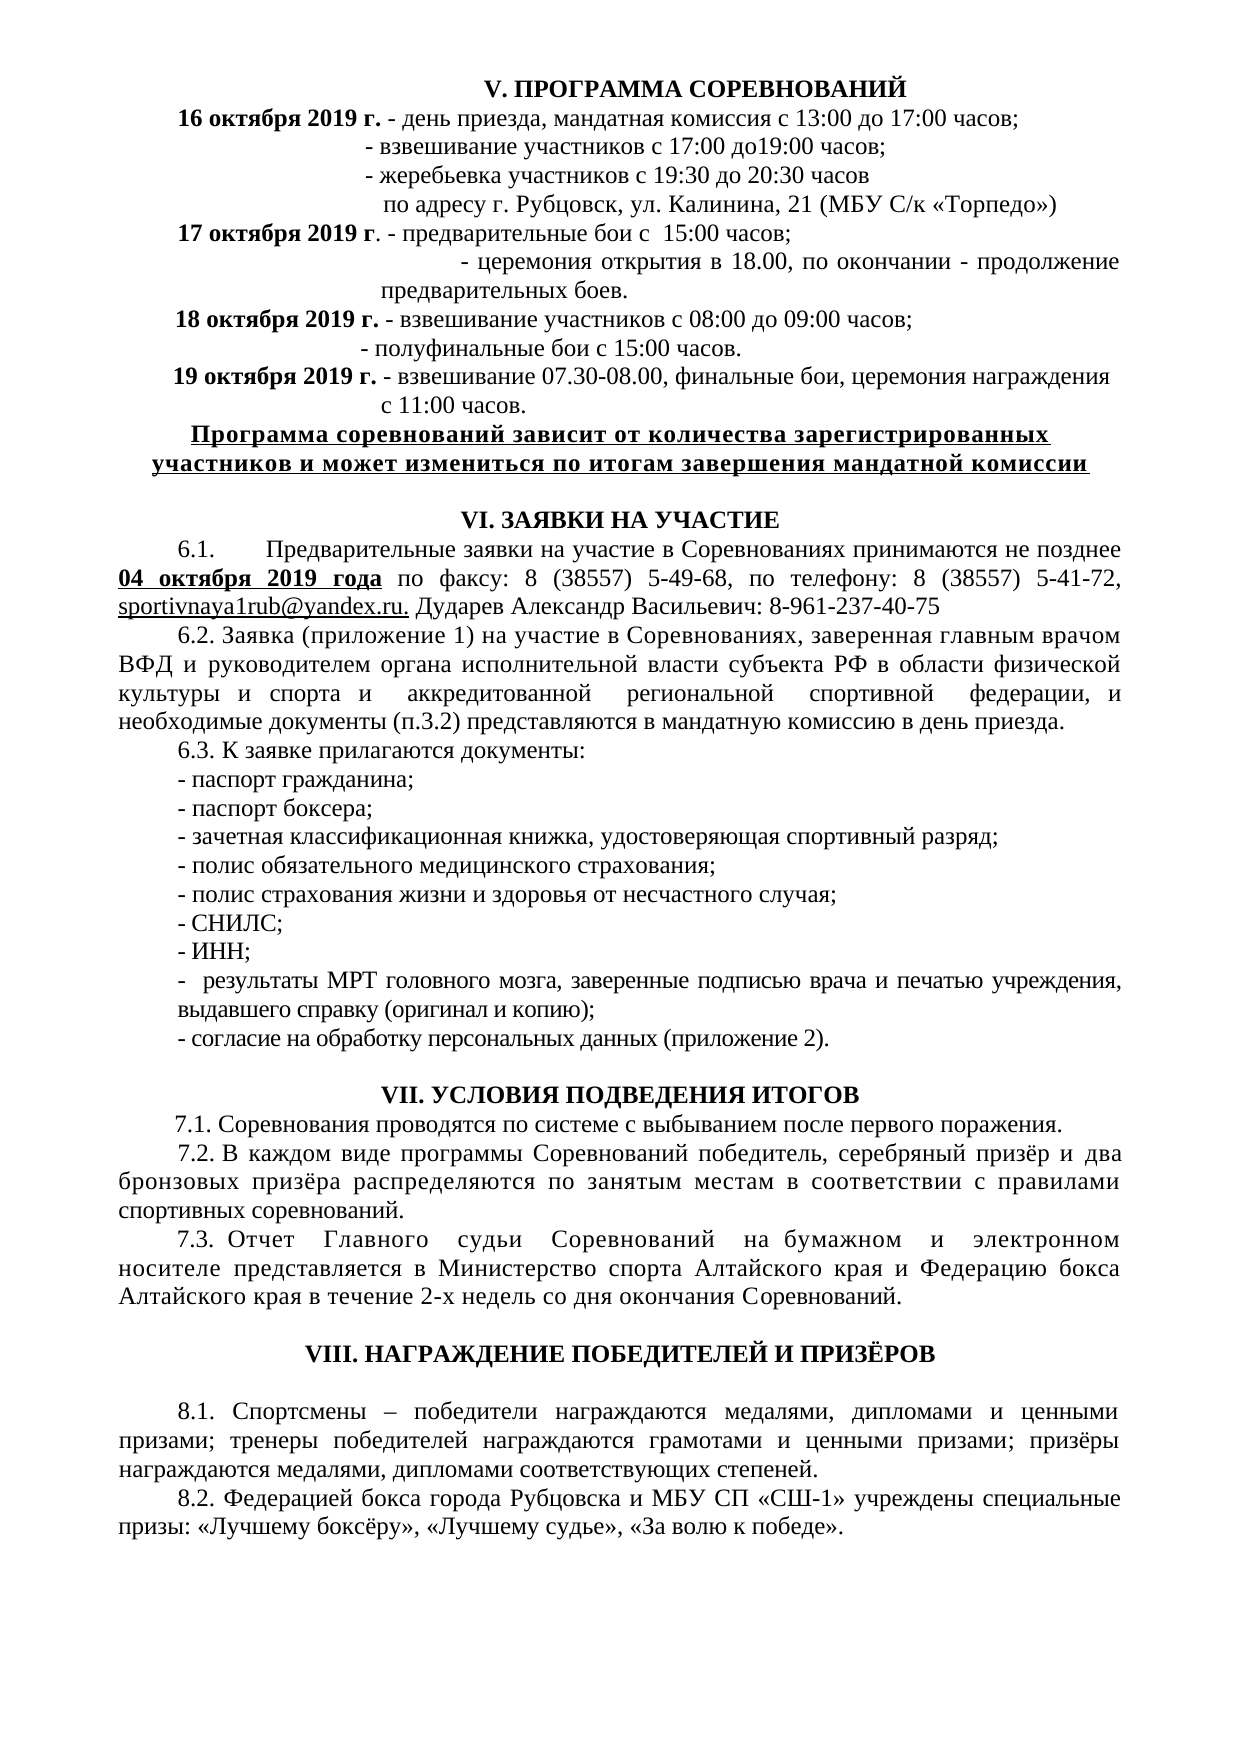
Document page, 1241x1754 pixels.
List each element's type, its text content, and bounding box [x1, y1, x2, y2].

text - церемония открытия в 18.00, по окончании - продолжение предварительных боев. [125, 246, 1122, 304]
text - полуфинальные бои с 15:00 часов. [118, 333, 1122, 361]
text - зачетная классификационная книжка, удостоверяющая спортивный разряд; [177, 821, 1122, 850]
text 16 октября 2019 г. - день приезда, мандатная комиссия с 13:00 до 17:00 часов; [177, 103, 1122, 131]
text VI. ЗАЯВКИ НА УЧАСТИЕ [118, 505, 1122, 534]
text - полис обязательного медицинского страхования; [177, 850, 1122, 879]
text 17 октября 2019 г. - предварительные бои с 15:00 часов; [118, 218, 1122, 246]
text 8.2. Федерацией бокса города Рубцовска и МБУ СП «СШ-1» учреждены специальные призы: «Лучшему боксёру», «Лучшему судье», «За волю к победе». [118, 1483, 1122, 1540]
text 6.3. К заявке прилагаются документы: [119, 735, 1122, 764]
text 7.1. Соревнования проводятся по системе с выбыванием после первого поражения. [118, 1109, 1122, 1138]
text VIII. НАГРАЖДЕНИЕ ПОБЕДИТЕЛЕЙ И ПРИЗЁРОВ [118, 1339, 1122, 1368]
text 18 октября 2019 г. - взвешивание участников с 08:00 до 09:00 часов; [125, 304, 1122, 333]
text - СНИЛС; [177, 908, 1122, 936]
text по адресу г. Рубцовск, ул. Калинина, 21 (МБУ С/к «Торпедо») [177, 189, 1122, 218]
text - полис страхования жизни и здоровья от несчастного случая; [177, 879, 1122, 908]
text 7.2. В каждом виде программы Соревнований победитель, серебряный призёр и два бронзовых призёра распределяются по занятым местам в соответствии с правилами спортивных соревнований. [118, 1138, 1122, 1224]
text - согласие на обработку персональных данных (приложение 2). [177, 1023, 1122, 1051]
text - паспорт боксера; [177, 793, 1122, 821]
text VII. УСЛОВИЯ ПОДВЕДЕНИЯ ИТОГОВ [118, 1080, 1122, 1109]
text 8.1. Спортсмены – победители награждаются медалями, дипломами и ценными призами; тренеры победителей награждаются грамотами и ценными призами; призёры награждаются медалями, дипломами соответствующих степеней. [119, 1396, 1119, 1483]
text 6.2. Заявка (приложение 1) на участие в Соревнованиях, заверенная главным врачом ВФД и руководителем органа исполнительной власти субъекта РФ в области физической культуры и спорта и аккредитованной региональной спортивной федерации, и необходимые документы (п.3.2) представляются в мандатную комиссию в день приезда. [118, 620, 1122, 735]
text - жеребьевка участников с 19:30 до 20:30 часов [118, 160, 1122, 189]
text 7.3. Отчет Главного судьи Соревнований на бумажном и электронном носителе представляется в Министерство спорта Алтайского края и Федерацию бокса Алтайского края в течение 2-х недель со дня окончания Соревнований. [118, 1224, 1122, 1310]
text 6.1. Предварительные заявки на участие в Соревнованиях принимаются не позднее 04 октября 2019 года по факсу: 8 (38557) 5-49-68, по телефону: 8 (38557) 5-41-72, sportivnaya1rub@yandex.ru. Дударев Александр Васильевич: 8-961-237-40-75 [118, 534, 1122, 620]
text - результаты МРТ головного мозга, заверенные подписью врача и печатью учреждения, выдавшего справку (оригинал и копию); [177, 965, 1122, 1023]
text - ИНН; [177, 936, 1122, 965]
text Программа соревнований зависит от количества зарегистрированных участников и может измениться по итогам завершения мандатной комиссии [118, 419, 1122, 476]
text - взвешивание участников с 17:00 до19:00 часов; [118, 131, 1122, 160]
text 19 октября 2019 г. - взвешивание 07.30-08.00, финальные бои, церемония награждения с 11:00 часов. [148, 361, 1122, 419]
text - паспорт гражданина; [177, 764, 1122, 793]
text V. ПРОГРАММА СОРЕВНОВАНИЙ [268, 74, 1122, 103]
